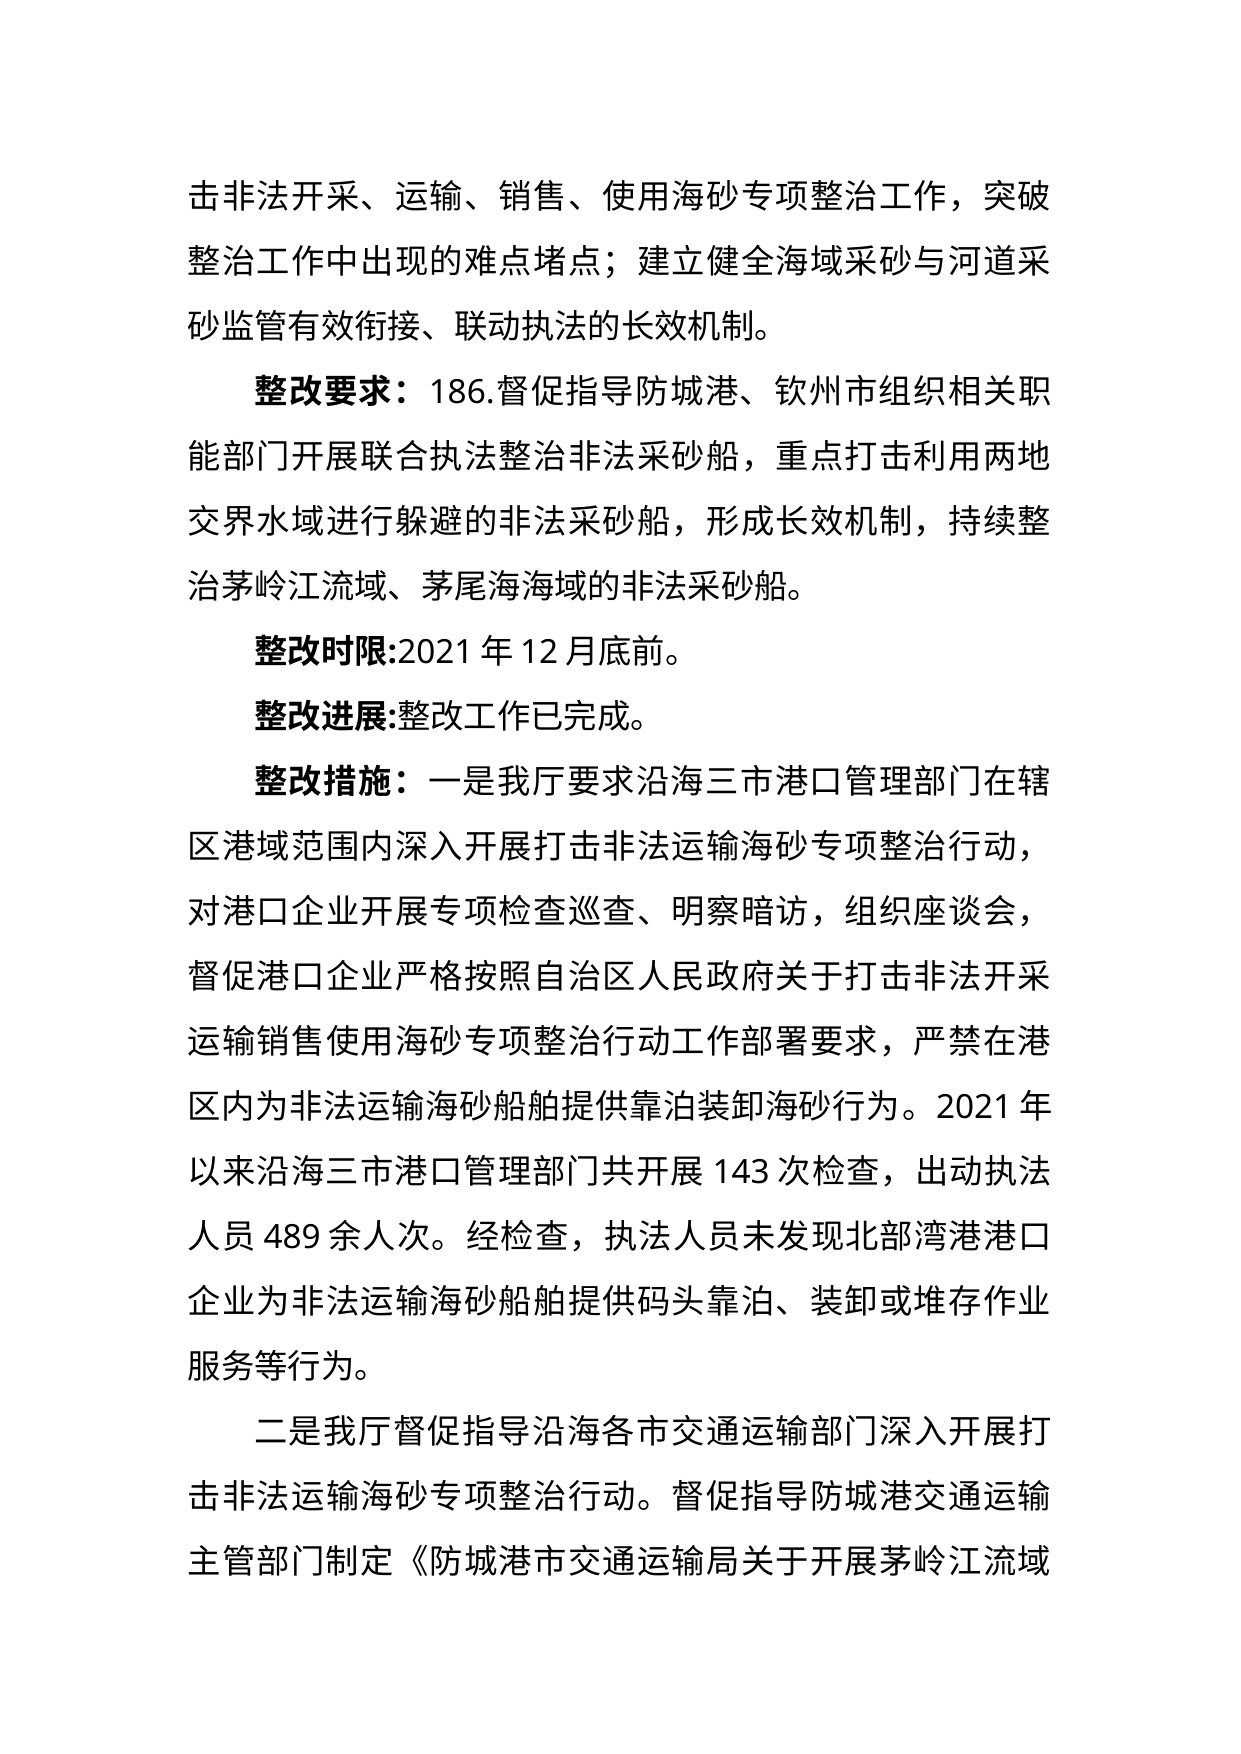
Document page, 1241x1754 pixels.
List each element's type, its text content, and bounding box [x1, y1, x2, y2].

text 整改时限:2021年12月底前。 [187, 617, 1053, 682]
text 整改措施：一是我厅要求沿海三市港口管理部门在辖区港域范围内深入开展打击非法运输海砂专项整治行动，对港口企业开展专项检查巡查、明察暗访，组织座谈会，督促港口企业严格按照自治区人民政府关于打击非法开采运输销售使用海砂专项整治行动工作部署要求，严禁在港区内为非法运输海砂船舶提供靠泊装卸海砂行为。2021年以来沿海三市港口管理部门共开展143次检查，出动执法人员489余人次。经检查，执法人员未发现北部湾港港口企业为非法运输海砂船舶提供码头靠泊、装卸或堆存作业服务等行为。 [187, 747, 1053, 1397]
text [187, 162, 1053, 357]
text 整改进展:整改工作已完成。 [187, 682, 1053, 747]
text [187, 1397, 1053, 1592]
text 整改要求：186.督促指导防城港、钦州市组织相关职能部门开展联合执法整治非法采砂船，重点打击利用两地交界水域进行躲避的非法采砂船，形成长效机制，持续整治茅岭江流域、茅尾海海域的非法采砂船。 [187, 357, 1053, 617]
